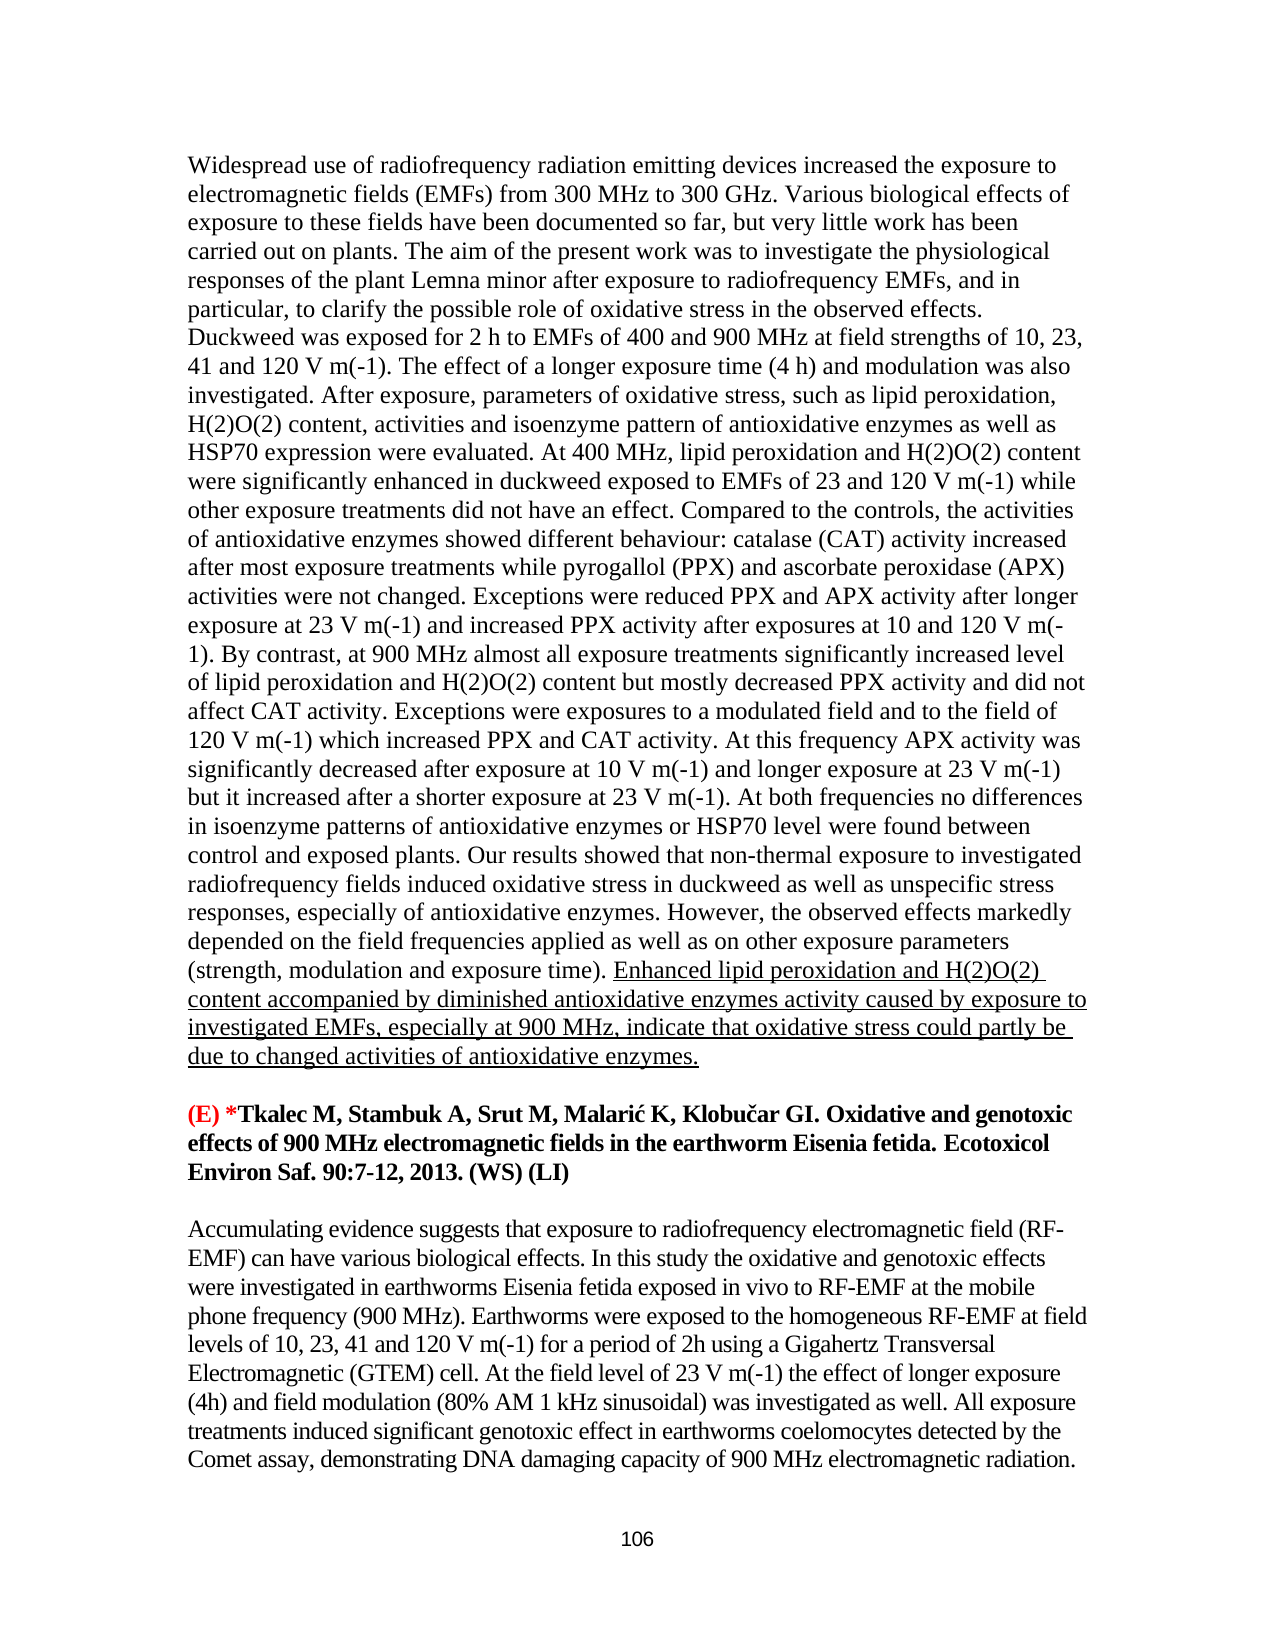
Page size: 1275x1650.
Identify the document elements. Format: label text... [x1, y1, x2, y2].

text (E) *Tkalec M, Stambuk A, Srut M, Malarić K, Klobučar GI. Oxidative and genotoxic effects of 900 MHz electromagnetic fields in the earthworm Eisenia fetida. Ecotoxicol Environ Saf. 90:7-12, 2013. (WS) (LI) [187, 1099, 1087, 1185]
text Widespread use of radiofrequency radiation emitting devices increased the exposure to electromagnetic fields (EMFs) from 300 MHz to 300 GHz. Various biological effects of exposure to these fields have been documented so far, but very little work has been carried out on plants. The aim of the present work was to investigate the physiological responses of the plant Lemna minor after exposure to radiofrequency EMFs, and in particular, to clarify the possible role of oxidative stress in the observed effects. Duckweed was exposed for 2 h to EMFs of 400 and 900 MHz at field strengths of 10, 23, 41 and 120 V m(-1). The effect of a longer exposure time (4 h) and modulation was also investigated. After exposure, parameters of oxidative stress, such as lipid peroxidation, H(2)O(2) content, activities and isoenzyme pattern of antioxidative enzymes as well as HSP70 expression were evaluated. At 400 MHz, lipid peroxidation and H(2)O(2) content were significantly enhanced in duckweed exposed to EMFs of 23 and 120 V m(-1) while other exposure treatments did not have an effect. Compared to the controls, the activities of antioxidative enzymes showed different behaviour: catalase (CAT) activity increased after most exposure treatments while pyrogallol (PPX) and ascorbate peroxidase (APX) activities were not changed. Exceptions were reduced PPX and APX activity after longer exposure at 23 V m(-1) and increased PPX activity after exposures at 10 and 120 V m(-1). By contrast, at 900 MHz almost all exposure treatments significantly increased level of lipid peroxidation and H(2)O(2) content but mostly decreased PPX activity and did not affect CAT activity. Exceptions were exposures to a modulated field and to the field of 120 V m(-1) which increased PPX and CAT activity. At this frequency APX activity was significantly decreased after exposure at 10 V m(-1) and longer exposure at 23 V m(-1) but it increased after a shorter exposure at 23 V m(-1). At both frequencies no differences in isoenzyme patterns of antioxidative enzymes or HSP70 level were found between control and exposed plants. Our results showed that non-thermal exposure to investigated radiofrequency fields induced oxidative stress in duckweed as well as unspecific stress responses, especially of antioxidative enzymes. However, the observed effects markedly depended on the field frequencies applied as well as on other exposure parameters (strength, modulation and exposure time). Enhanced lipid peroxidation and H(2)O(2) content accompanied by diminished antioxidative enzymes activity caused by exposure to investigated EMFs, especially at 900 MHz, indicate that oxidative stress could partly be due to changed activities of antioxidative enzymes. [187, 150, 1087, 1009]
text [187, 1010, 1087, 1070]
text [187, 1214, 1087, 1473]
